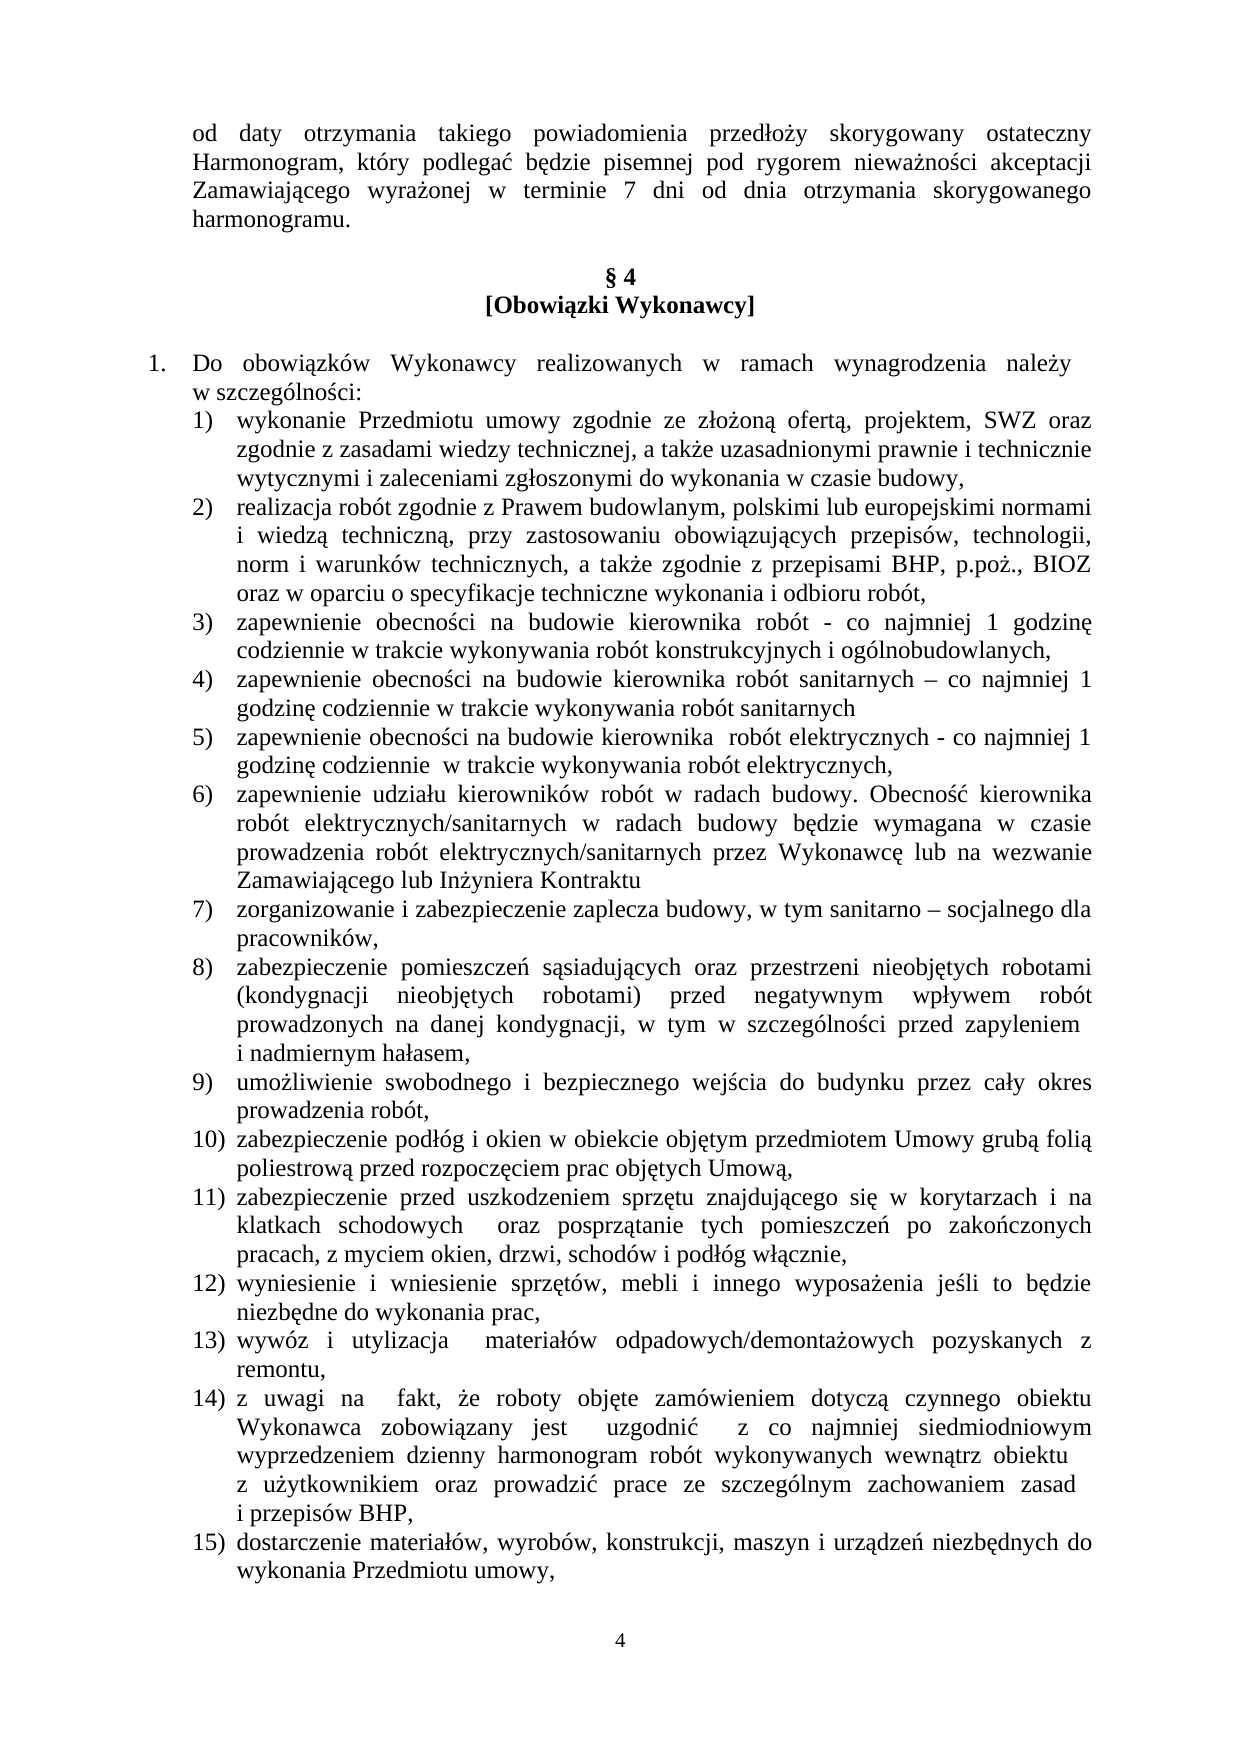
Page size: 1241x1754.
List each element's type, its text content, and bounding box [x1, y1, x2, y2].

text [Obowiązki Wykonawcy] [148, 291, 1092, 319]
list zapewnienie obecności na budowie kierownika robót elektrycznych - co najmniej 1 godzinę codziennie w trakcie wykonywania robót elektrycznych, [192, 722, 1092, 779]
list zabezpieczenie podłóg i okien w obiekcie objętym przedmiotem Umowy grubą folią poliestrową przed rozpoczęciem prac objętych Umową, [192, 1124, 1092, 1182]
list zabezpieczenie pomieszczeń sąsiadujących oraz przestrzeni nieobjętych robotami (kondygnacji nieobjętych robotami) przed negatywnym wpływem robót prowadzonych na danej kondygnacji, w tym w szczególności przed zapyleniem i nadmiernym hałasem, [192, 952, 1092, 1067]
list wyniesienie i wniesienie sprzętów, mebli i innego wyposażenia jeśli to będzie niezbędne do wykonania prac, [192, 1268, 1092, 1326]
list zabezpieczenie przed uszkodzeniem sprzętu znajdującego się w korytarzach i na klatkach schodowych oraz posprzątanie tych pomieszczeń po zakończonych pracach, z myciem okien, drzwi, schodów i podłóg włącznie, [192, 1182, 1092, 1268]
text § 4 [148, 262, 1092, 291]
list realizacja robót zgodnie z Prawem budowlanym, polskimi lub europejskimi normami i wiedzą techniczną, przy zastosowaniu obowiązujących przepisów, technologii, norm i warunków technicznych, a także zgodnie z przepisami BHP, p.poż., BIOZ oraz w oparciu o specyfikacje techniczne wykonania i odbioru robót, [192, 492, 1092, 607]
list wywóz i utylizacja materiałów odpadowych/demontażowych pozyskanych z remontu, [192, 1326, 1092, 1383]
list z uwagi na fakt, że roboty objęte zamówieniem dotyczą czynnego obiektu Wykonawca zobowiązany jest uzgodnić z co najmniej siedmiodniowym wyprzedzeniem dzienny harmonogram robót wykonywanych wewnątrz obiektu z użytkownikiem oraz prowadzić prace ze szczególnym zachowaniem zasad i przepisów BHP, [192, 1383, 1092, 1527]
list zapewnienie udziału kierowników robót w radach budowy. Obecność kierownika robót elektrycznych/sanitarnych w radach budowy będzie wymagana w czasie prowadzenia robót elektrycznych/sanitarnych przez Wykonawcę lub na wezwanie Zamawiającego lub Inżyniera Kontraktu [192, 779, 1092, 894]
list zapewnienie obecności na budowie kierownika robót - co najmniej 1 godzinę codziennie w trakcie wykonywania robót konstrukcyjnych i ogólnobudowlanych, [192, 607, 1092, 664]
list umożliwienie swobodnego i bezpiecznego wejścia do budynku przez cały okres prowadzenia robót, [192, 1067, 1092, 1124]
list Do obowiązków Wykonawcy realizowanych w ramach wynagrodzenia należy w szczególności: [148, 348, 1092, 406]
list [148, 118, 1092, 233]
list wykonanie Przedmiotu umowy zgodnie ze złożoną ofertą, projektem, SWZ oraz zgodnie z zasadami wiedzy technicznej, a także uzasadnionymi prawnie i technicznie wytycznymi i zaleceniami zgłoszonymi do wykonania w czasie budowy, [192, 406, 1092, 492]
list dostarczenie materiałów, wyrobów, konstrukcji, maszyn i urządzeń niezbędnych do wykonania Przedmiotu umowy, [192, 1527, 1092, 1584]
list zorganizowanie i zabezpieczenie zaplecza budowy, w tym sanitarno – socjalnego dla pracowników, [192, 894, 1092, 952]
list zapewnienie obecności na budowie kierownika robót sanitarnych – co najmniej 1 godzinę codziennie w trakcie wykonywania robót sanitarnych [192, 664, 1092, 722]
